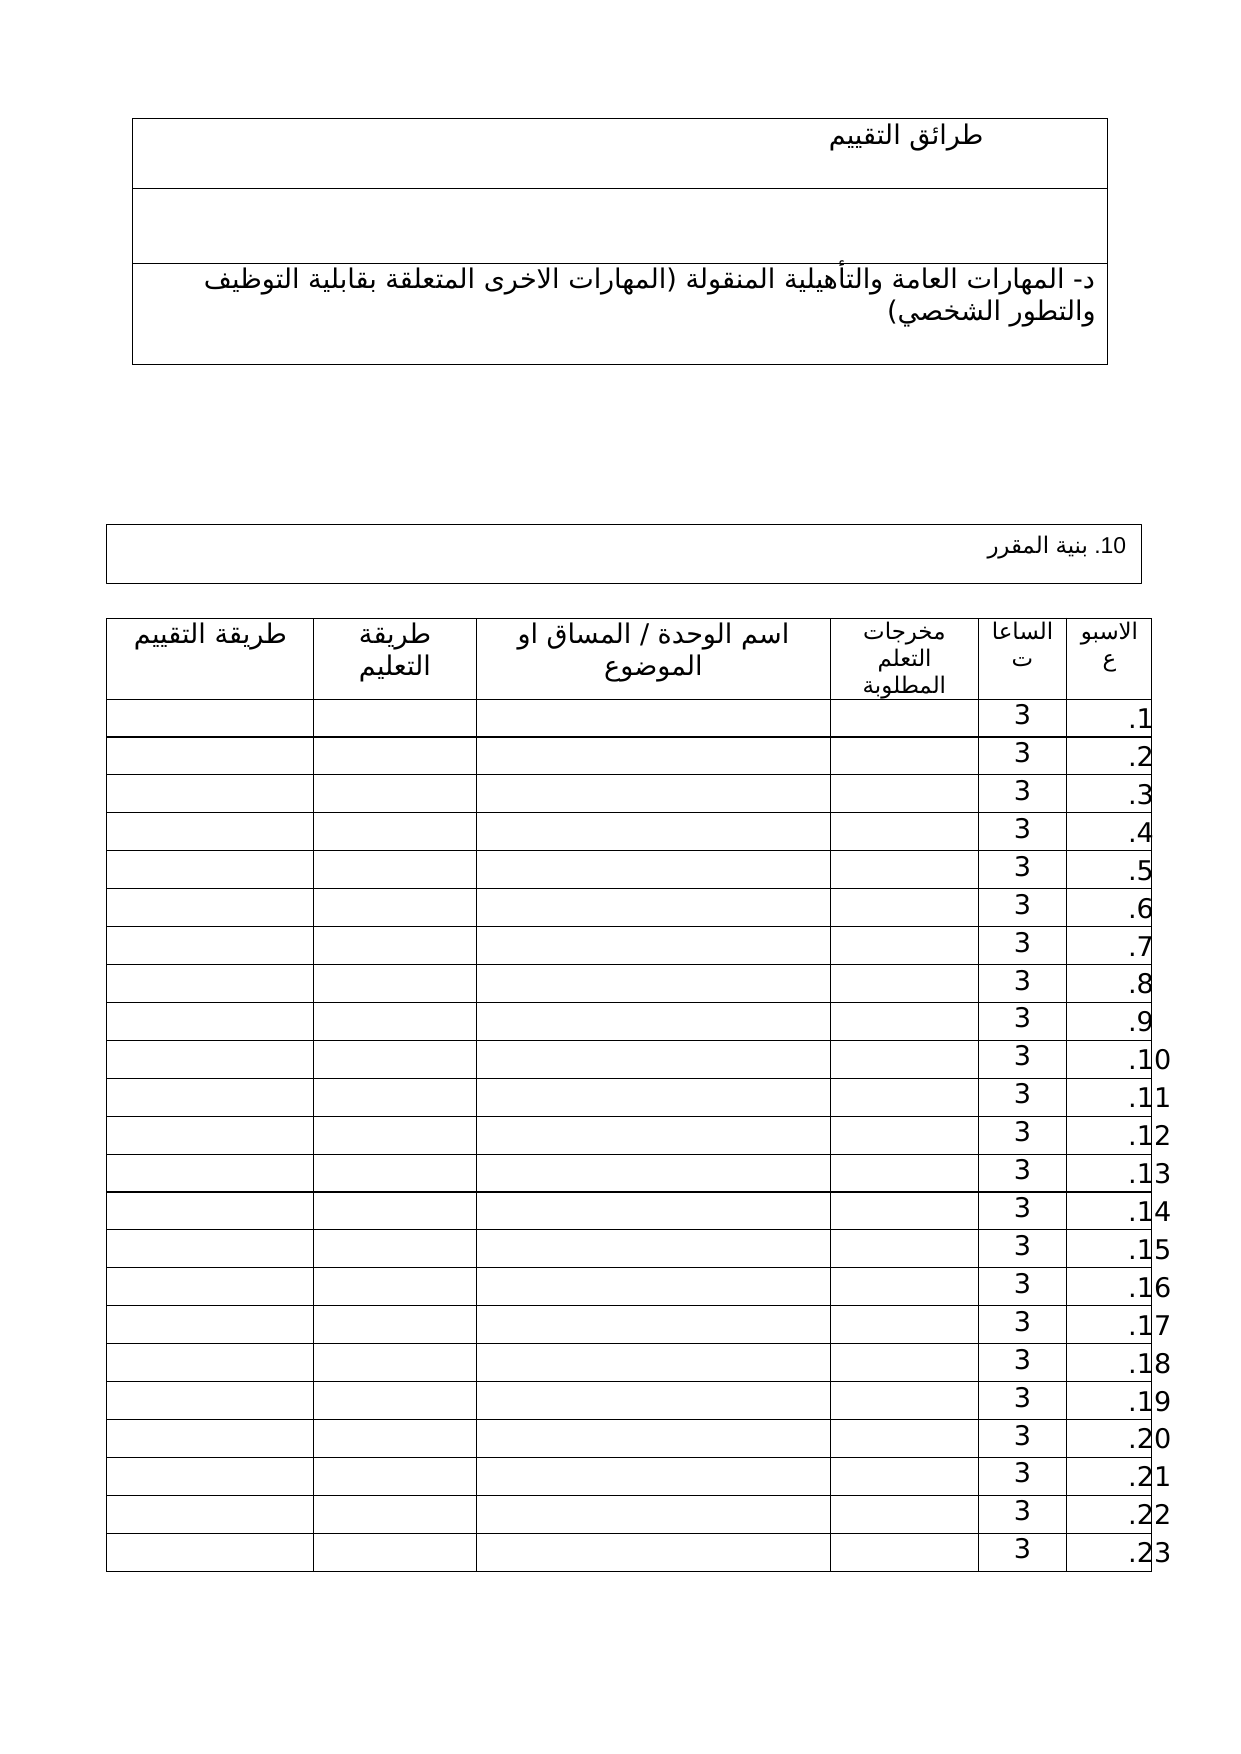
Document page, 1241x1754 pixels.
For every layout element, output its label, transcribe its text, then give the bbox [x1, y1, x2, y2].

table_cell 3 [979, 1382, 1066, 1419]
table_cell [477, 1117, 830, 1153]
table_cell [1067, 1420, 1151, 1457]
table_cell 3 [979, 1193, 1066, 1229]
table_cell [831, 1041, 978, 1078]
table_cell 3 [979, 1534, 1066, 1571]
table_header طريقة التعليم [314, 619, 476, 698]
table_cell [314, 889, 476, 926]
table_cell [1067, 1079, 1151, 1116]
table_cell 3 [979, 1344, 1066, 1381]
table_cell [831, 1230, 978, 1267]
table_cell [477, 1458, 830, 1495]
table_cell [314, 1420, 476, 1457]
table_cell [831, 1003, 978, 1040]
table_cell [831, 1193, 978, 1229]
table_cell [107, 1534, 313, 1571]
table_cell [314, 927, 476, 964]
table_cell [831, 738, 978, 774]
table_cell [1067, 1458, 1151, 1495]
table_cell [831, 775, 978, 812]
table_cell [314, 1041, 476, 1078]
table_cell [477, 1382, 830, 1419]
table_cell [314, 1003, 476, 1040]
table_cell [107, 1230, 313, 1267]
table_cell 3 [979, 813, 1066, 850]
table_cell [477, 1193, 830, 1229]
table_cell [477, 889, 830, 926]
table_cell [314, 1344, 476, 1381]
table_cell [831, 1306, 978, 1343]
table_cell [477, 1344, 830, 1381]
table_cell [831, 700, 978, 736]
table_cell [477, 775, 830, 812]
table_cell [107, 1041, 313, 1078]
table_cell [314, 775, 476, 812]
table_cell [107, 1420, 313, 1457]
table_cell [1067, 851, 1151, 888]
table_cell [831, 965, 978, 1002]
table_cell [107, 1496, 313, 1533]
table_cell [314, 1155, 476, 1191]
table_cell [107, 1079, 313, 1116]
table_cell [1067, 1496, 1151, 1533]
table_cell [107, 775, 313, 812]
table_cell [477, 851, 830, 888]
table_cell [1067, 1193, 1151, 1229]
table_cell [314, 1193, 476, 1229]
table_cell [1067, 1230, 1151, 1267]
table_cell 3 [979, 1041, 1066, 1078]
table_cell [314, 1496, 476, 1533]
table_cell [831, 1344, 978, 1381]
table_cell 3 [979, 1268, 1066, 1305]
table_cell 3 [979, 1458, 1066, 1495]
table_cell [477, 927, 830, 964]
table_cell 3 [979, 700, 1066, 736]
table_cell [477, 1306, 830, 1343]
table_cell [314, 1458, 476, 1495]
table_cell [314, 1079, 476, 1116]
table_cell 3 [979, 927, 1066, 964]
table_cell [1067, 1117, 1151, 1153]
table_header مخرجات التعلم المطلوبة [831, 619, 978, 698]
table_cell [107, 965, 313, 1002]
table_cell [831, 927, 978, 964]
table_cell [1067, 738, 1151, 774]
table_cell [477, 1079, 830, 1116]
table_cell [107, 1193, 313, 1229]
table_cell [107, 851, 313, 888]
table_cell 3 [979, 738, 1066, 774]
table_cell [107, 927, 313, 964]
table_cell [314, 1534, 476, 1571]
table_cell [1067, 1382, 1151, 1419]
table_cell 3 [979, 1420, 1066, 1457]
table_cell 3 [979, 851, 1066, 888]
table_cell [831, 889, 978, 926]
table_cell 3 [979, 1079, 1066, 1116]
table_cell [831, 1496, 978, 1533]
table_cell [314, 1268, 476, 1305]
table_cell [1067, 775, 1151, 812]
table_cell [107, 700, 313, 736]
table_cell [107, 1344, 313, 1381]
table_cell [107, 1306, 313, 1343]
table_cell [831, 1382, 978, 1419]
table_cell [107, 1155, 313, 1191]
table_cell [477, 1534, 830, 1571]
table_header طريقة التقييم [107, 619, 313, 698]
table_cell [314, 813, 476, 850]
table_cell [831, 1117, 978, 1153]
table_cell [1067, 1003, 1151, 1040]
table_cell 3 [979, 1003, 1066, 1040]
table_header الاسبوع [1067, 619, 1151, 698]
table_cell [314, 738, 476, 774]
table_cell 3 [979, 1230, 1066, 1267]
table_header الساعات [979, 619, 1066, 698]
table_cell [107, 1117, 313, 1153]
table_cell [133, 189, 1107, 262]
table_cell [1067, 965, 1151, 1002]
table_cell [107, 1003, 313, 1040]
table_cell [477, 1230, 830, 1267]
table_cell [314, 965, 476, 1002]
table_cell [477, 700, 830, 736]
table_cell [477, 965, 830, 1002]
table_cell د- المهارات العامة والتأهيلية المنقولة (المهارات الاخرى المتعلقة بقابلية التوظيف والتطور الشخصي) [133, 264, 1107, 363]
table_cell [1067, 1534, 1151, 1571]
table_cell 3 [979, 775, 1066, 812]
table_cell [107, 1268, 313, 1305]
table_cell [831, 1534, 978, 1571]
table_cell [477, 1268, 830, 1305]
table_cell [1067, 813, 1151, 850]
table_cell 3 [979, 1306, 1066, 1343]
table_cell 3 [979, 1155, 1066, 1191]
table_cell [314, 1306, 476, 1343]
table_cell [831, 1079, 978, 1116]
table_cell [107, 1458, 313, 1495]
table_cell [1067, 1268, 1151, 1305]
table_cell [107, 1382, 313, 1419]
table_cell 3 [979, 889, 1066, 926]
table_cell 3 [979, 1496, 1066, 1533]
table_cell [831, 1458, 978, 1495]
table_cell [314, 1230, 476, 1267]
table_cell [477, 1155, 830, 1191]
table_cell [477, 738, 830, 774]
table_header اسم الوحدة / المساق او الموضوع [477, 619, 830, 698]
table_cell [314, 1382, 476, 1419]
table_cell [107, 738, 313, 774]
table_cell [477, 1496, 830, 1533]
table_cell [1067, 889, 1151, 926]
table_cell [831, 1155, 978, 1191]
table_cell [477, 1420, 830, 1457]
table_cell [1067, 927, 1151, 964]
table_cell [477, 1041, 830, 1078]
table_cell [1067, 1306, 1151, 1343]
table_cell 3 [979, 965, 1066, 1002]
table_cell طرائق التقييم [133, 119, 1107, 188]
table_cell [831, 813, 978, 850]
table_cell [477, 813, 830, 850]
table_cell [831, 851, 978, 888]
table_cell [314, 851, 476, 888]
table_cell [477, 1003, 830, 1040]
table_cell 3 [979, 1117, 1066, 1153]
table_cell [314, 1117, 476, 1153]
table_cell [831, 1420, 978, 1457]
table_cell [1067, 700, 1151, 736]
table_cell [831, 1268, 978, 1305]
table_cell [107, 813, 313, 850]
table_cell [1067, 1155, 1151, 1191]
table_cell [1067, 1041, 1151, 1078]
table_cell [1067, 1344, 1151, 1381]
table_cell [107, 889, 313, 926]
table_cell [314, 700, 476, 736]
